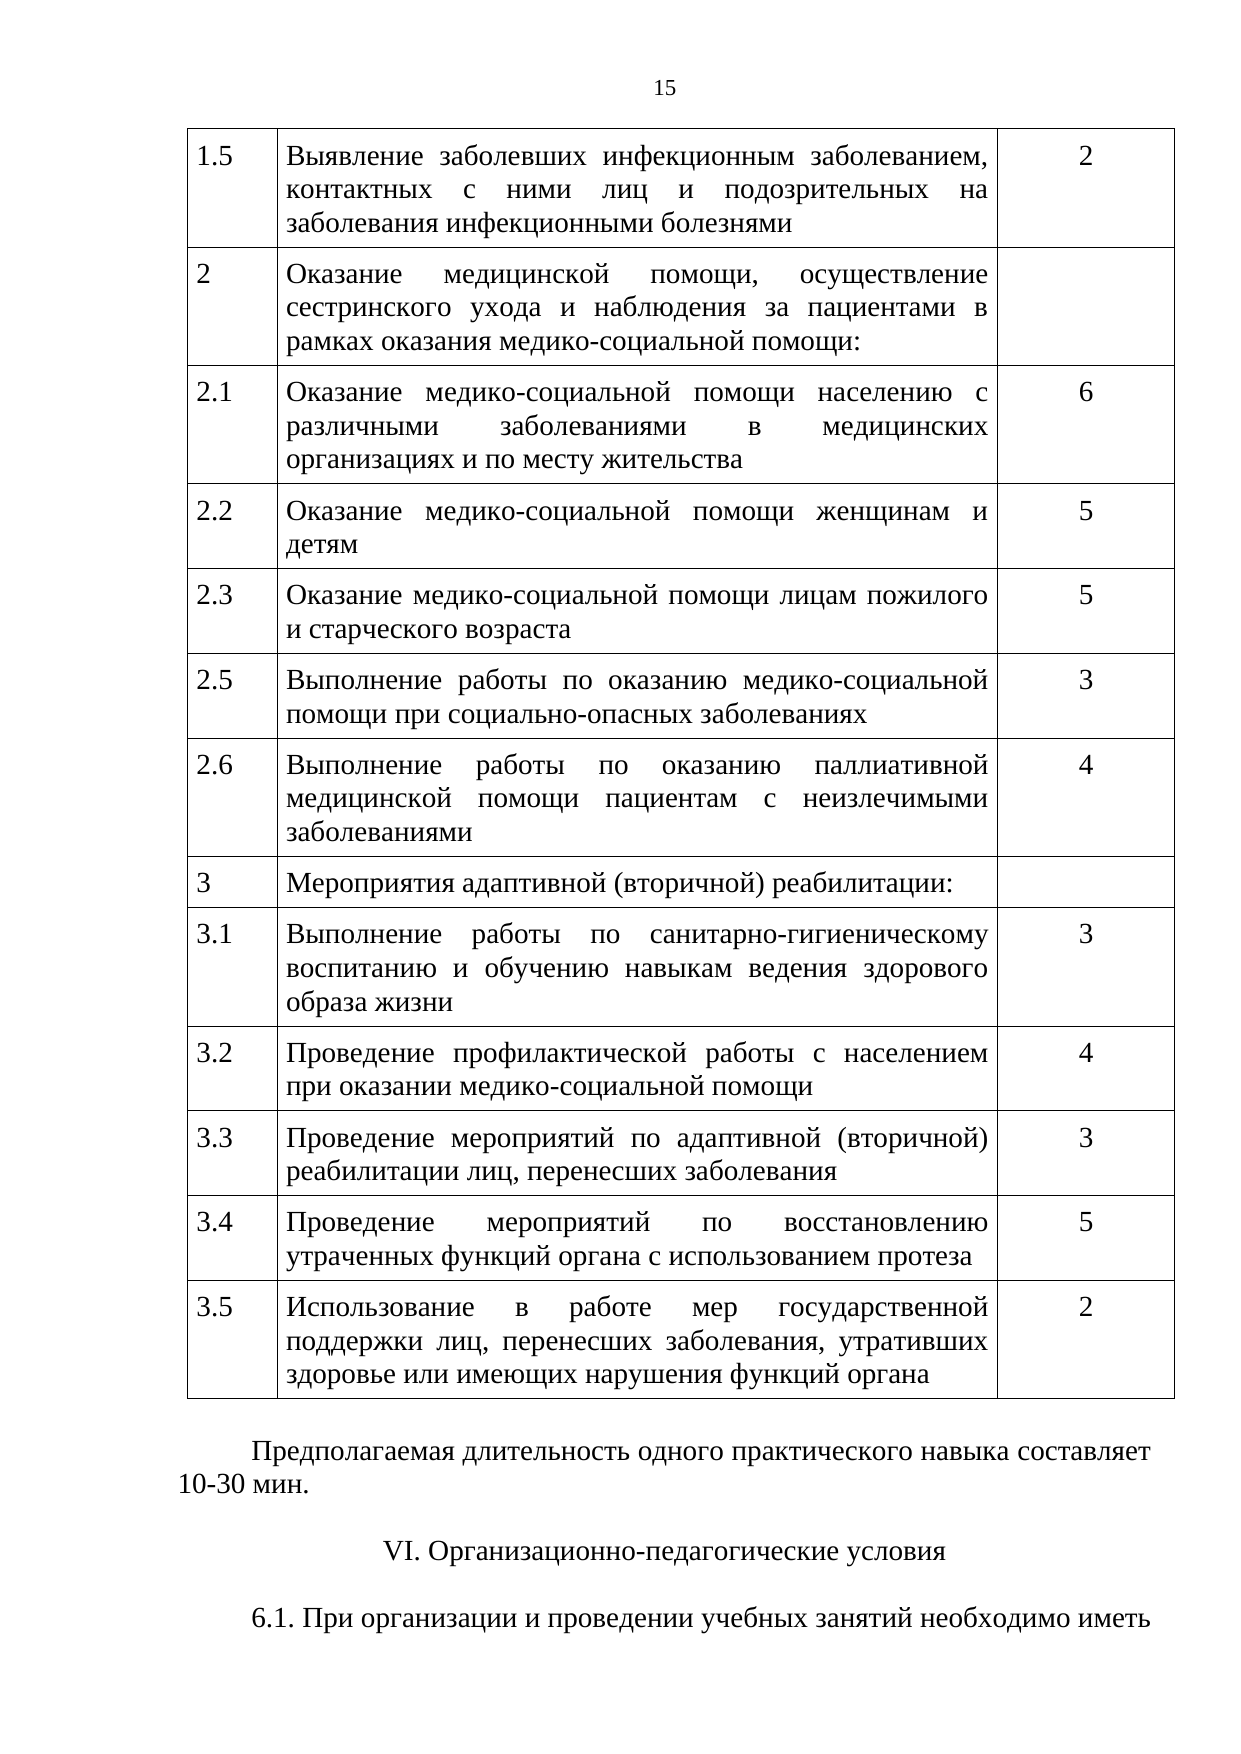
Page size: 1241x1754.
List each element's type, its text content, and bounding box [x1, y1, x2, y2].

table_cell Оказание медико-социальной помощи населению с различными заболеваниями в медицинских организациях и по месту жительства [278, 366, 997, 483]
table_cell 2.1 [188, 366, 277, 483]
table_cell 2 [998, 1281, 1174, 1398]
table_cell 3.4 [188, 1196, 277, 1280]
table_cell Выполнение работы по санитарно-гигиеническому воспитанию и обучению навыкам ведения здорового образа жизни [278, 908, 997, 1026]
table_cell 3 [998, 908, 1174, 1026]
table_cell 5 [998, 569, 1174, 653]
table_cell Проведение профилактической работы с населением при оказании медико-социальной помощи [278, 1027, 997, 1110]
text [177, 1601, 1152, 1634]
table_cell 2.2 [188, 484, 277, 568]
table_cell 1.5 [188, 129, 277, 247]
table_cell 3.3 [188, 1111, 277, 1195]
table_cell [998, 857, 1174, 907]
table_cell 3 [188, 857, 277, 907]
table_cell 2 [998, 129, 1174, 247]
table_cell 2.5 [188, 654, 277, 738]
table_cell Проведение мероприятий по восстановлению утраченных функций органа с использованием протеза [278, 1196, 997, 1280]
text Предполагаемая длительность одного практического навыка составляет 10-30 мин. [177, 1433, 1152, 1500]
table_cell 3 [998, 654, 1174, 738]
table_cell 2.6 [188, 739, 277, 856]
table_cell 5 [998, 1196, 1174, 1280]
table_cell Использование в работе мер государственной поддержки лиц, перенесших заболевания, утративших здоровье или имеющих нарушения функций органа [278, 1281, 997, 1398]
table_cell Проведение мероприятий по адаптивной (вторичной) реабилитации лиц, перенесших заболевания [278, 1111, 997, 1195]
table_cell 3.1 [188, 908, 277, 1026]
table_cell 4 [998, 739, 1174, 856]
table_cell 4 [998, 1027, 1174, 1110]
table_cell [998, 248, 1174, 365]
table_cell Мероприятия адаптивной (вторичной) реабилитации: [278, 857, 997, 907]
table_cell 3.2 [188, 1027, 277, 1110]
table_cell Выявление заболевших инфекционным заболеванием, контактных с ними лиц и подозрительных на заболевания инфекционными болезнями [278, 129, 997, 247]
table_cell 5 [998, 484, 1174, 568]
table_cell 3 [998, 1111, 1174, 1195]
table_cell Оказание медико-социальной помощи лицам пожилого и старческого возраста [278, 569, 997, 653]
table_cell 2 [188, 248, 277, 365]
table_cell Оказание медицинской помощи, осуществление сестринского ухода и наблюдения за пациентами в рамках оказания медико-социальной помощи: [278, 248, 997, 365]
table_cell Выполнение работы по оказанию медико-социальной помощи при социально-опасных заболеваниях [278, 654, 997, 738]
table_cell Оказание медико-социальной помощи женщинам и детям [278, 484, 997, 568]
table_cell Выполнение работы по оказанию паллиативной медицинской помощи пациентам с неизлечимыми заболеваниями [278, 739, 997, 856]
table_cell 6 [998, 366, 1174, 483]
table_cell 3.5 [188, 1281, 277, 1398]
title VI. Организационно-педагогические условия [177, 1533, 1152, 1567]
table_cell 2.3 [188, 569, 277, 653]
